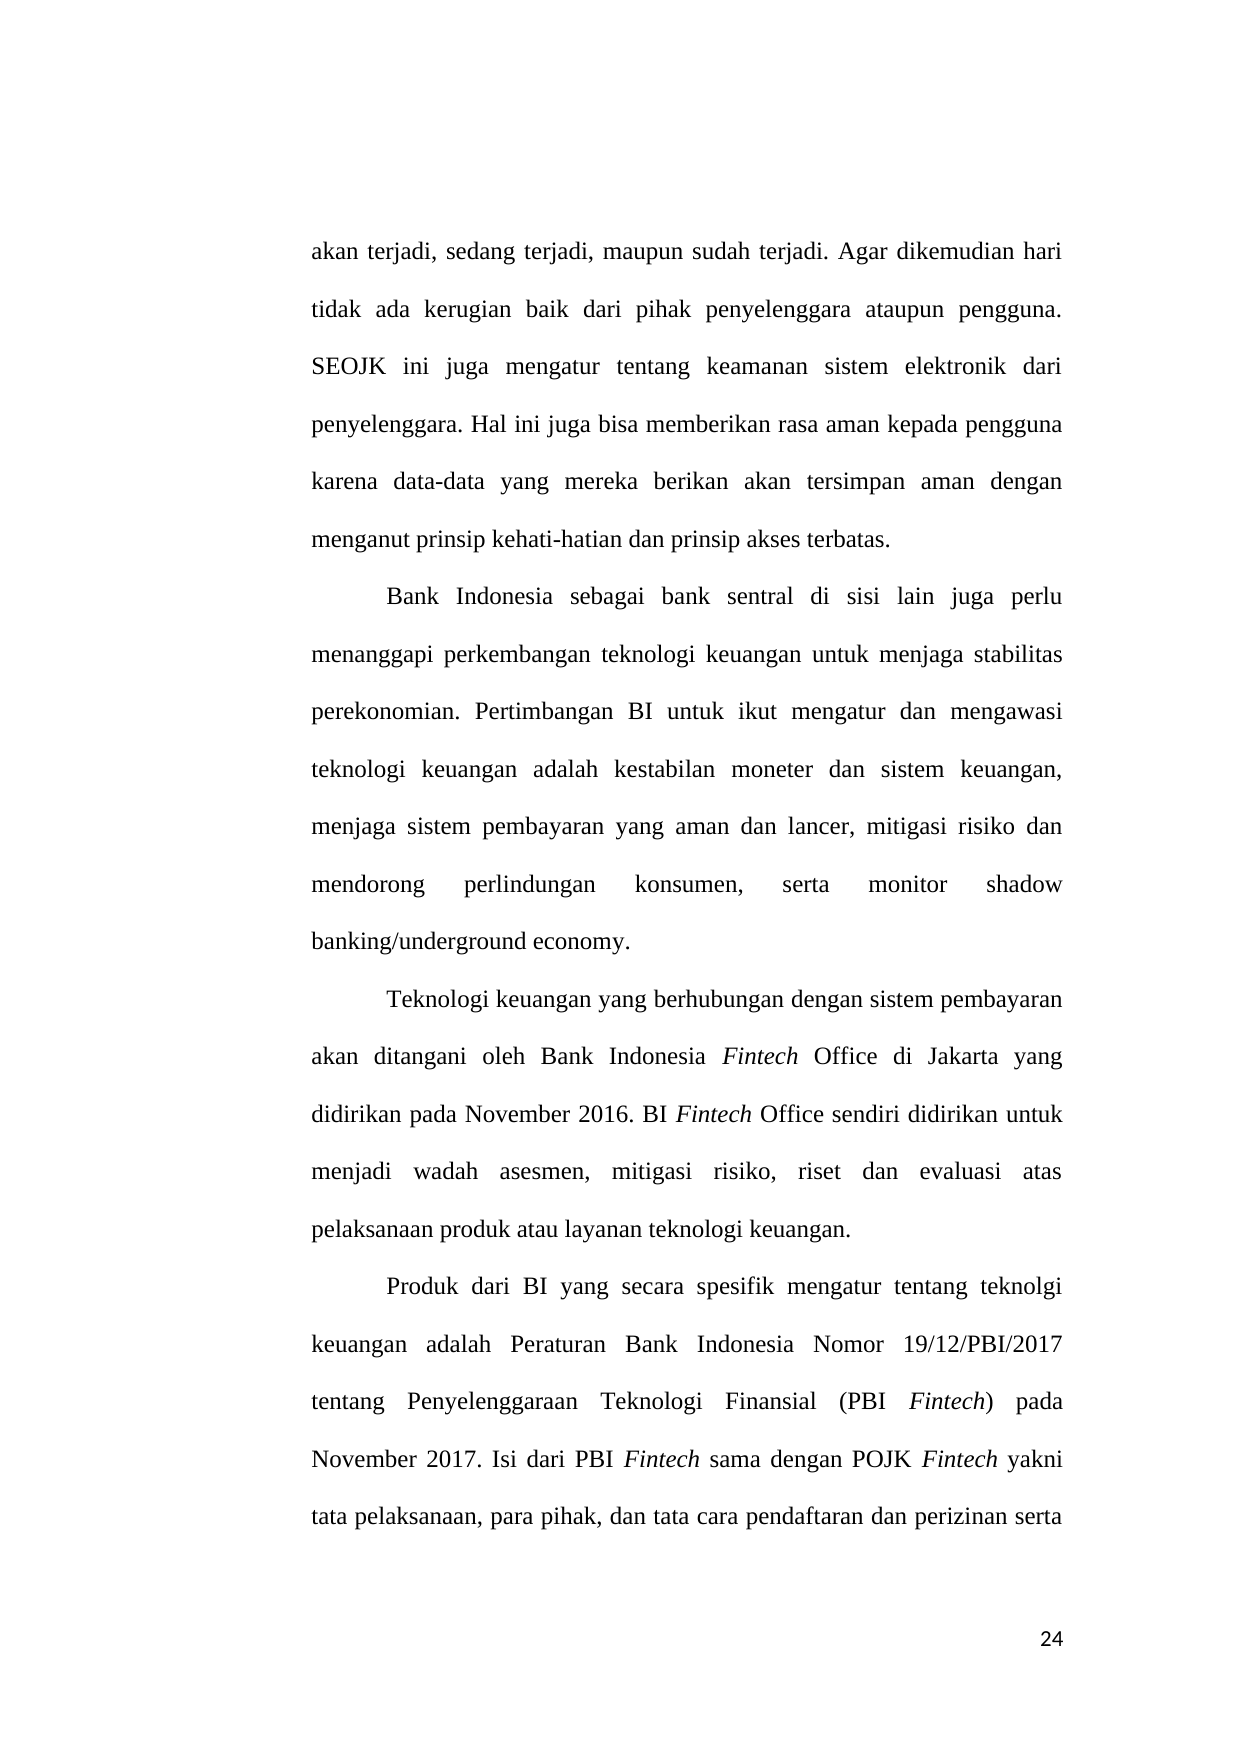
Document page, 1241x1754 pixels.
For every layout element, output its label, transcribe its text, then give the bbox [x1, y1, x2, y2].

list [311, 1271, 1063, 1530]
list Teknologi keuangan yang berhubungan dengan sistem pembayaran akan ditangani oleh Bank Indonesia Fintech Office di Jakarta yang didirikan pada November 2016. BI Fintech Office sendiri didirikan untuk menjadi wadah asesmen, mitigasi risiko, riset dan evaluasi atas pelaksanaan produk atau layanan teknologi keuangan. [311, 984, 1063, 1242]
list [311, 236, 1063, 552]
list Bank Indonesia sebagai bank sentral di sisi lain juga perlu menanggapi perkembangan teknologi keuangan untuk menjaga stabilitas perekonomian. Pertimbangan BI untuk ikut mengatur dan mengawasi teknologi keuangan adalah kestabilan moneter dan sistem keuangan, menjaga sistem pembayaran yang aman dan lancer, mitigasi risiko dan mendorong perlindungan konsumen, serta monitor shadow banking/underground economy. [311, 581, 1063, 955]
